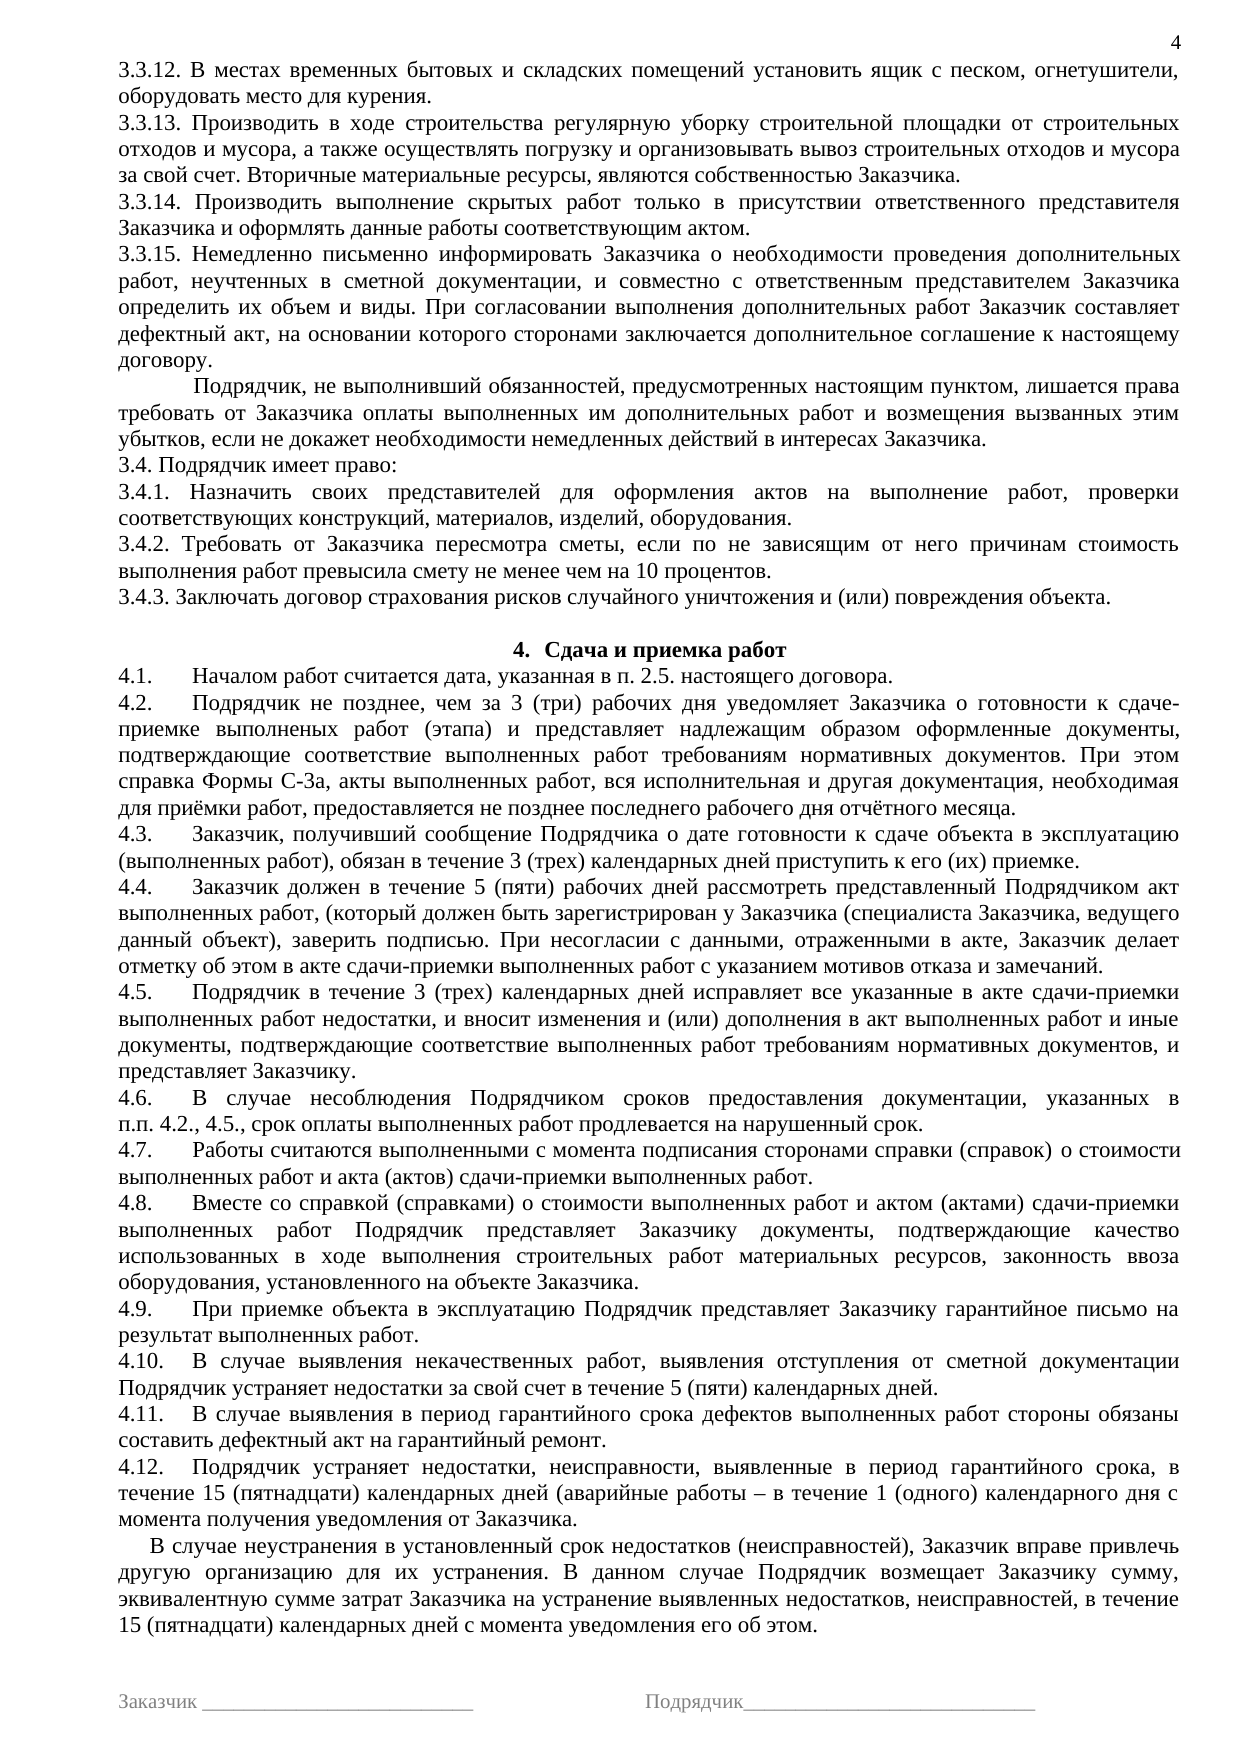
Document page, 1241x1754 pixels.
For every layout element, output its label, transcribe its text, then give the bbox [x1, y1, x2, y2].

list Работы считаются выполненными с момента подписания сторонами справки (справок) о стоимости выполненных работ и акта (актов) сдачи-приемки выполненных работ. [118, 1137, 1181, 1189]
text 3.4.1. Назначить своих представителей для оформления актов на выполнение работ, проверки соответствующих конструкций, материалов, изделий, оборудования. [118, 478, 1181, 530]
text 3.3.13. Производить в ходе строительства регулярную уборку строительной площадки от строительных отходов и мусора, а также осуществлять погрузку и организовывать вывоз строительных отходов и мусора за свой счет. Вторичные материальные ресурсы, являются собственностью Заказчика. [118, 109, 1181, 188]
list Началом работ считается дата, указанная в п. 2.5. настоящего договора. [118, 662, 1181, 688]
list При приемке объекта в эксплуатацию Подрядчик представляет Заказчику гарантийное письмо на результат выполненных работ. [118, 1295, 1181, 1347]
list В случае несоблюдения Подрядчиком сроков предоставления документации, указанных в п.п. 4.2., 4.5., срок оплаты выполненных работ продлевается на нарушенный срок. [118, 1084, 1181, 1137]
text 3.3.12. В местах временных бытовых и складских помещений установить ящик с песком, огнетушители, оборудовать место для курения. [118, 56, 1181, 109]
list Заказчик должен в течение 5 (пяти) рабочих дней рассмотреть представленный Подрядчиком акт выполненных работ, (который должен быть зарегистрирован у Заказчика (специалиста Заказчика, ведущего данный объект), заверить подписью. При несогласии с данными, отраженными в акте, Заказчик делает отметку об этом в акте сдачи-приемки выполненных работ с указанием мотивов отказа и замечаний. [118, 873, 1181, 978]
text В случае неустранения в установленный срок недостатков (неисправностей), Заказчик вправе привлечь другую организацию для их устранения. В данном случае Подрядчик возмещает Заказчику сумму, эквивалентную сумме затрат Заказчика на устранение выявленных недостатков, неисправностей, в течение 15 (пятнадцати) календарных дней с момента уведомления его об этом. [118, 1532, 1181, 1637]
text 3.3.15. Немедленно письменно информировать Заказчика о необходимости проведения дополнительных работ, неучтенных в сметной документации, и совместно с ответственным представителем Заказчика определить их объем и виды. При согласовании выполнения дополнительных работ Заказчик составляет дефектный акт, на основании которого сторонами заключается дополнительное соглашение к настоящему договору. [118, 241, 1181, 372]
list Заказчик, получивший сообщение Подрядчика о дате готовности к сдаче объекта в эксплуатацию (выполненных работ), обязан в течение 3 (трех) календарных дней приступить к его (их) приемке. [118, 820, 1181, 873]
text 3.3.14. Производить выполнение скрытых работ только в присутствии ответственного представителя Заказчика и оформлять данные работы соответствующим актом. [118, 188, 1181, 241]
text 3.4.3. Заключать договор страхования рисков случайного уничтожения и (или) повреждения объекта. [118, 583, 1181, 609]
text 3.4. Подрядчик имеет право: [118, 451, 1181, 478]
list Подрядчик в течение 3 (трех) календарных дней исправляет все указанные в акте сдачи-приемки выполненных работ недостатки, и вносит изменения и (или) дополнения в акт выполненных работ и иные документы, подтверждающие соответствие выполненных работ требованиям нормативных документов, и представляет Заказчику. [118, 978, 1181, 1084]
list Подрядчик устраняет недостатки, неисправности, выявленные в период гарантийного срока, в течение 15 (пятнадцати) календарных дней (аварийные работы – в течение 1 (одного) календарного дня с момента получения уведомления от Заказчика. [118, 1453, 1181, 1532]
list В случае выявления в период гарантийного срока дефектов выполненных работ стороны обязаны составить дефектный акт на гарантийный ремонт. [118, 1400, 1181, 1453]
list Подрядчик не позднее, чем за 3 (три) рабочих дня уведомляет Заказчика о готовности к сдаче-приемке выполненых работ (этапа) и представляет надлежащим образом оформленные документы, подтверждающие соответствие выполненных работ требованиям нормативных документов. При этом справка Формы С-3а, акты выполненных работ, вся исполнительная и другая документация, необходимая для приёмки работ, предоставляется не позднее последнего рабочего дня отчётного месяца. [118, 688, 1181, 820]
list В случае выявления некачественных работ, выявления отступления от сметной документации Подрядчик устраняет недостатки за свой счет в течение 5 (пяти) календарных дней. [118, 1347, 1181, 1400]
text 3.4.2. Требовать от Заказчика пересмотра сметы, если по не зависящим от него причинам стоимость выполнения работ превысила смету не менее чем на 10 процентов. [118, 530, 1181, 583]
text Подрядчик, не выполнивший обязанностей, предусмотренных настоящим пунктом, лишается права требовать от Заказчика оплаты выполненных им дополнительных работ и возмещения вызванных этим убытков, если не докажет необходимости немедленных действий в интересах Заказчика. [118, 372, 1181, 451]
list Вместе со справкой (справками) о стоимости выполненных работ и актом (актами) сдачи-приемки выполненных работ Подрядчик представляет Заказчику документы, подтверждающие качество использованных в ходе выполнения строительных работ материальных ресурсов, законность ввоза оборудования, установленного на объекте Заказчика. [118, 1189, 1181, 1295]
list Сдача и приемка работ [118, 636, 1181, 662]
